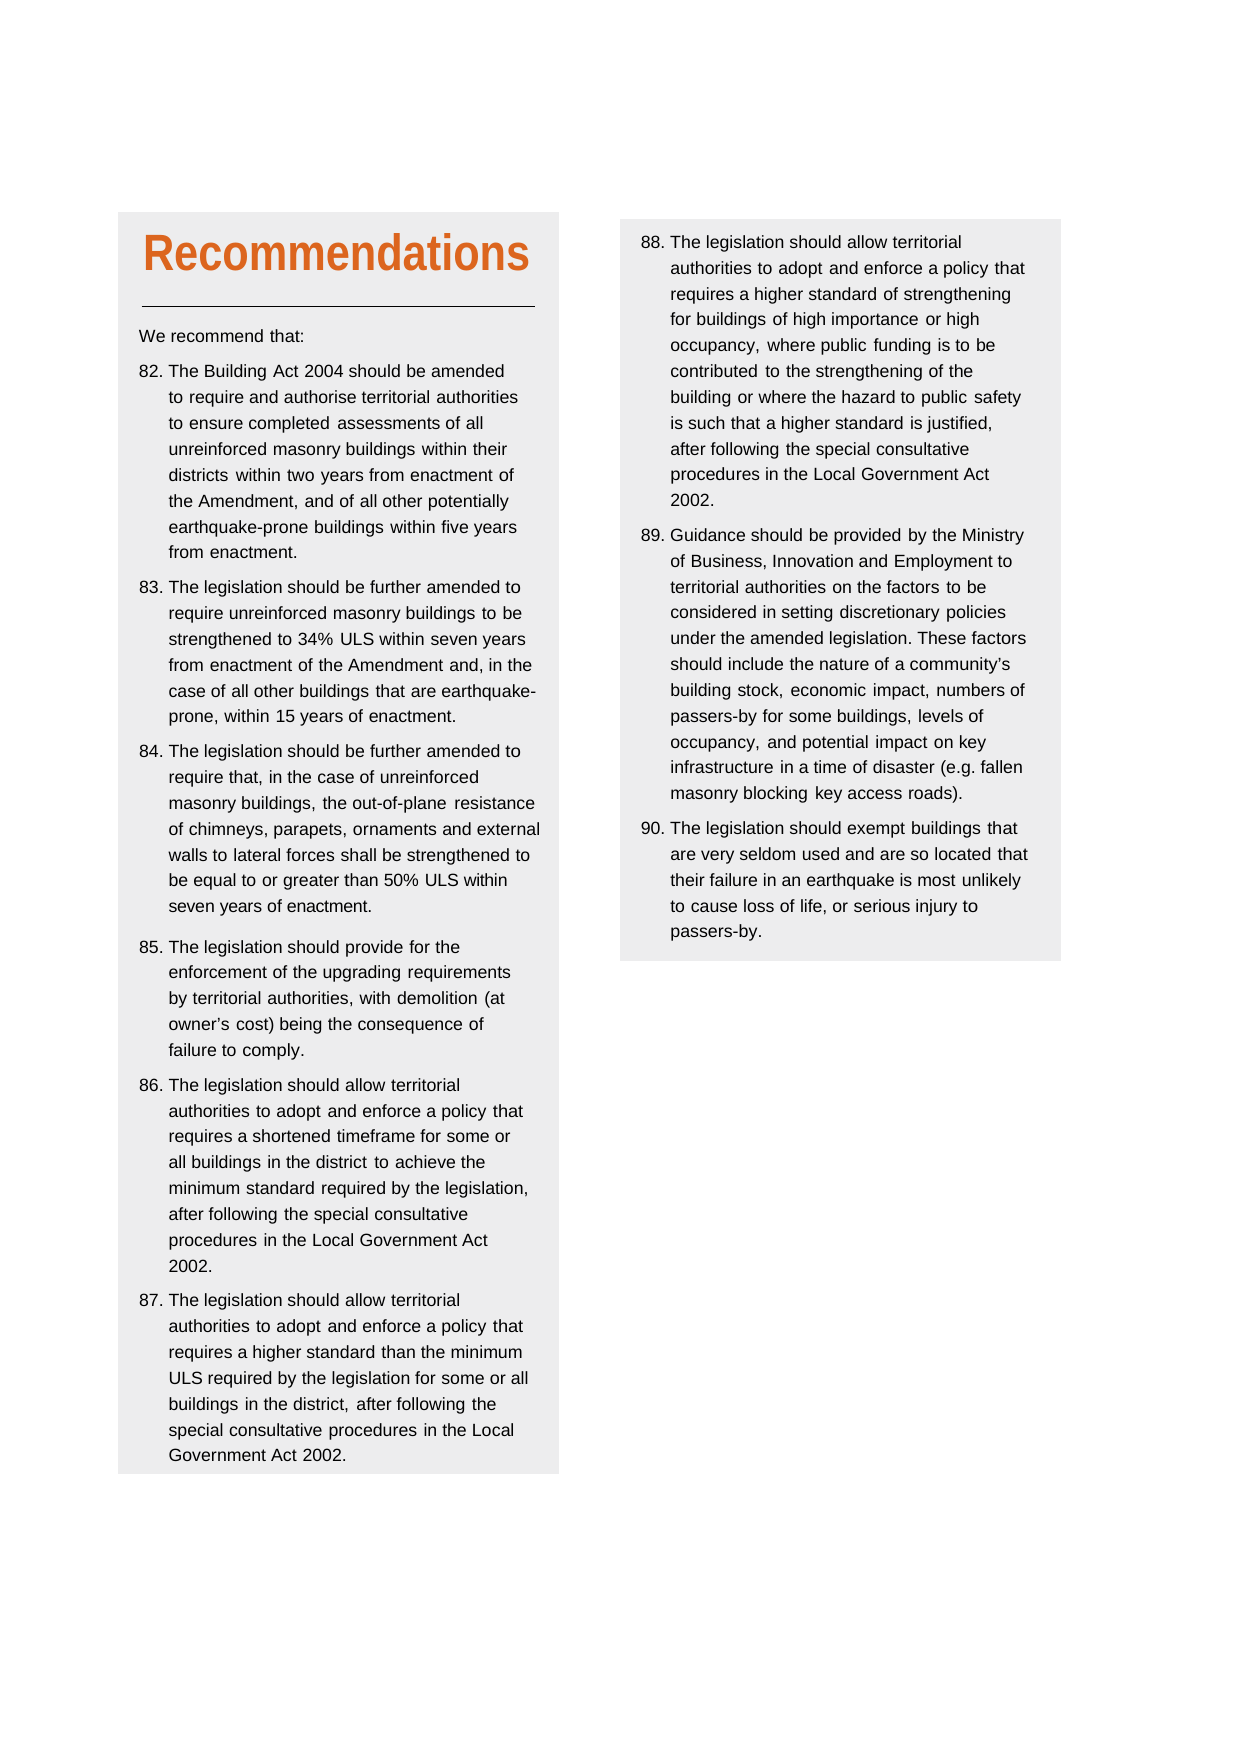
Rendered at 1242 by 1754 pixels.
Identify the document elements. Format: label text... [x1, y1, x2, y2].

text 86. The legislation should allow territorial authorities to adopt and enforce a policy that requires a shortened timeframe for some or all buildings in the district to achieve the minimum standard required by the legislation, after following the special consultative procedures in the Local Government Act 2002. [139, 1074, 528, 1276]
text 83. The legislation should be further amended to require unreinforced masonry buildings to be strengthened to 34% ULS within seven years from enactment of the Amendment and, in the case of all other buildings that are earthquake- prone, within 15 years of enactment. [139, 577, 541, 727]
text 90. The legislation should exempt buildings that are very seldom used and are so located that their failure in an earthquake is most unlikely to cause loss of life, or serious injury to passers-by. [641, 818, 1033, 942]
text 82. The Building Act 2004 should be amended [139, 361, 540, 382]
text 89. Guidance should be provided by the Ministry of Business, Innovation and Employment to territorial authorities on the factors to be considered in setting discretionary policies under the amended legislation. These factors should include the nature of a community’s building stock, economic impact, numbers of passers-by for some buildings, levels of occupancy, and potential impact on key infrastructure in a time of disaster (e.g. fallen masonry blocking key access roads). [641, 525, 1032, 803]
text 84. The legislation should be further amended to require that, in the case of unreinforced masonry buildings, the out-of-plane resistance of chimneys, parapets, ornaments and external walls to lateral forces shall be strengthened to be equal to or greater than 50% ULS within seven years of enactment. [139, 741, 541, 916]
text 88. The legislation should allow territorial authorities to adopt and enforce a policy that requires a higher standard of strengthening for buildings of high importance or high occupancy, where public funding is to be contributed to the strengthening of the building or where the hazard to public safety is such that a higher standard is justified, after following the special consultative procedures in the Local Government Act 2002. [641, 232, 1032, 510]
text Recommendations [143, 222, 546, 281]
text to require and authorise territorial authorities to ensure completed assessments of all unreinforced masonry buildings within their districts within two years from enactment of the Amendment, and of all other potentially earthquake-prone buildings within five years from enactment. [168, 387, 524, 563]
text 85. The legislation should provide for the enforcement of the upgrading requirements by territorial authorities, with demolition (at owner’s cost) being the consequence of failure to comply. [139, 936, 516, 1060]
text We recommend that: [139, 326, 540, 347]
text 87. The legislation should allow territorial authorities to adopt and enforce a policy that requires a higher standard than the minimum ULS required by the legislation for some or all buildings in the district, after following the special consultative procedures in the Local Government Act 2002. [139, 1290, 528, 1466]
